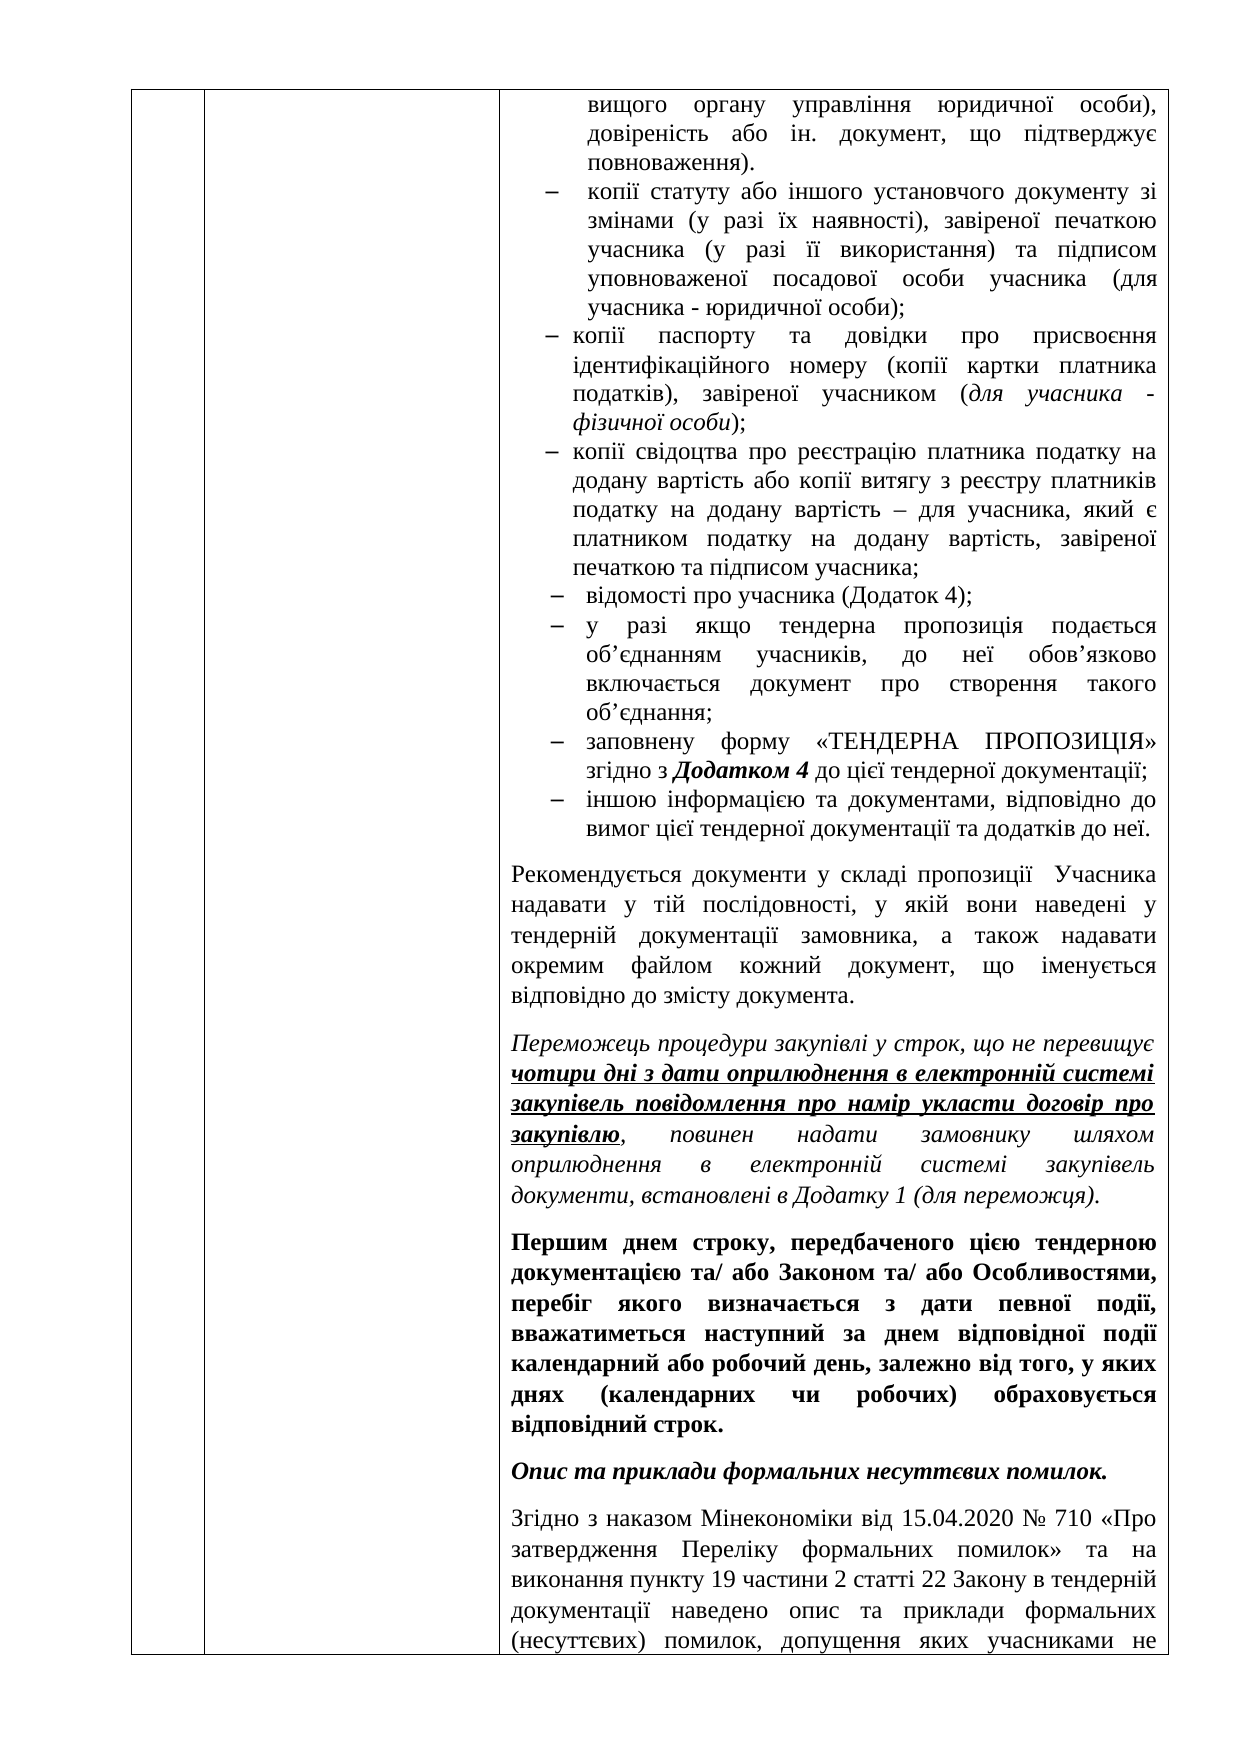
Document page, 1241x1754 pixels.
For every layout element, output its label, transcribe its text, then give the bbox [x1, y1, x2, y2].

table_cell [500, 90, 1168, 1654]
table_cell 1 [132, 90, 204, 1654]
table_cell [205, 90, 499, 1654]
